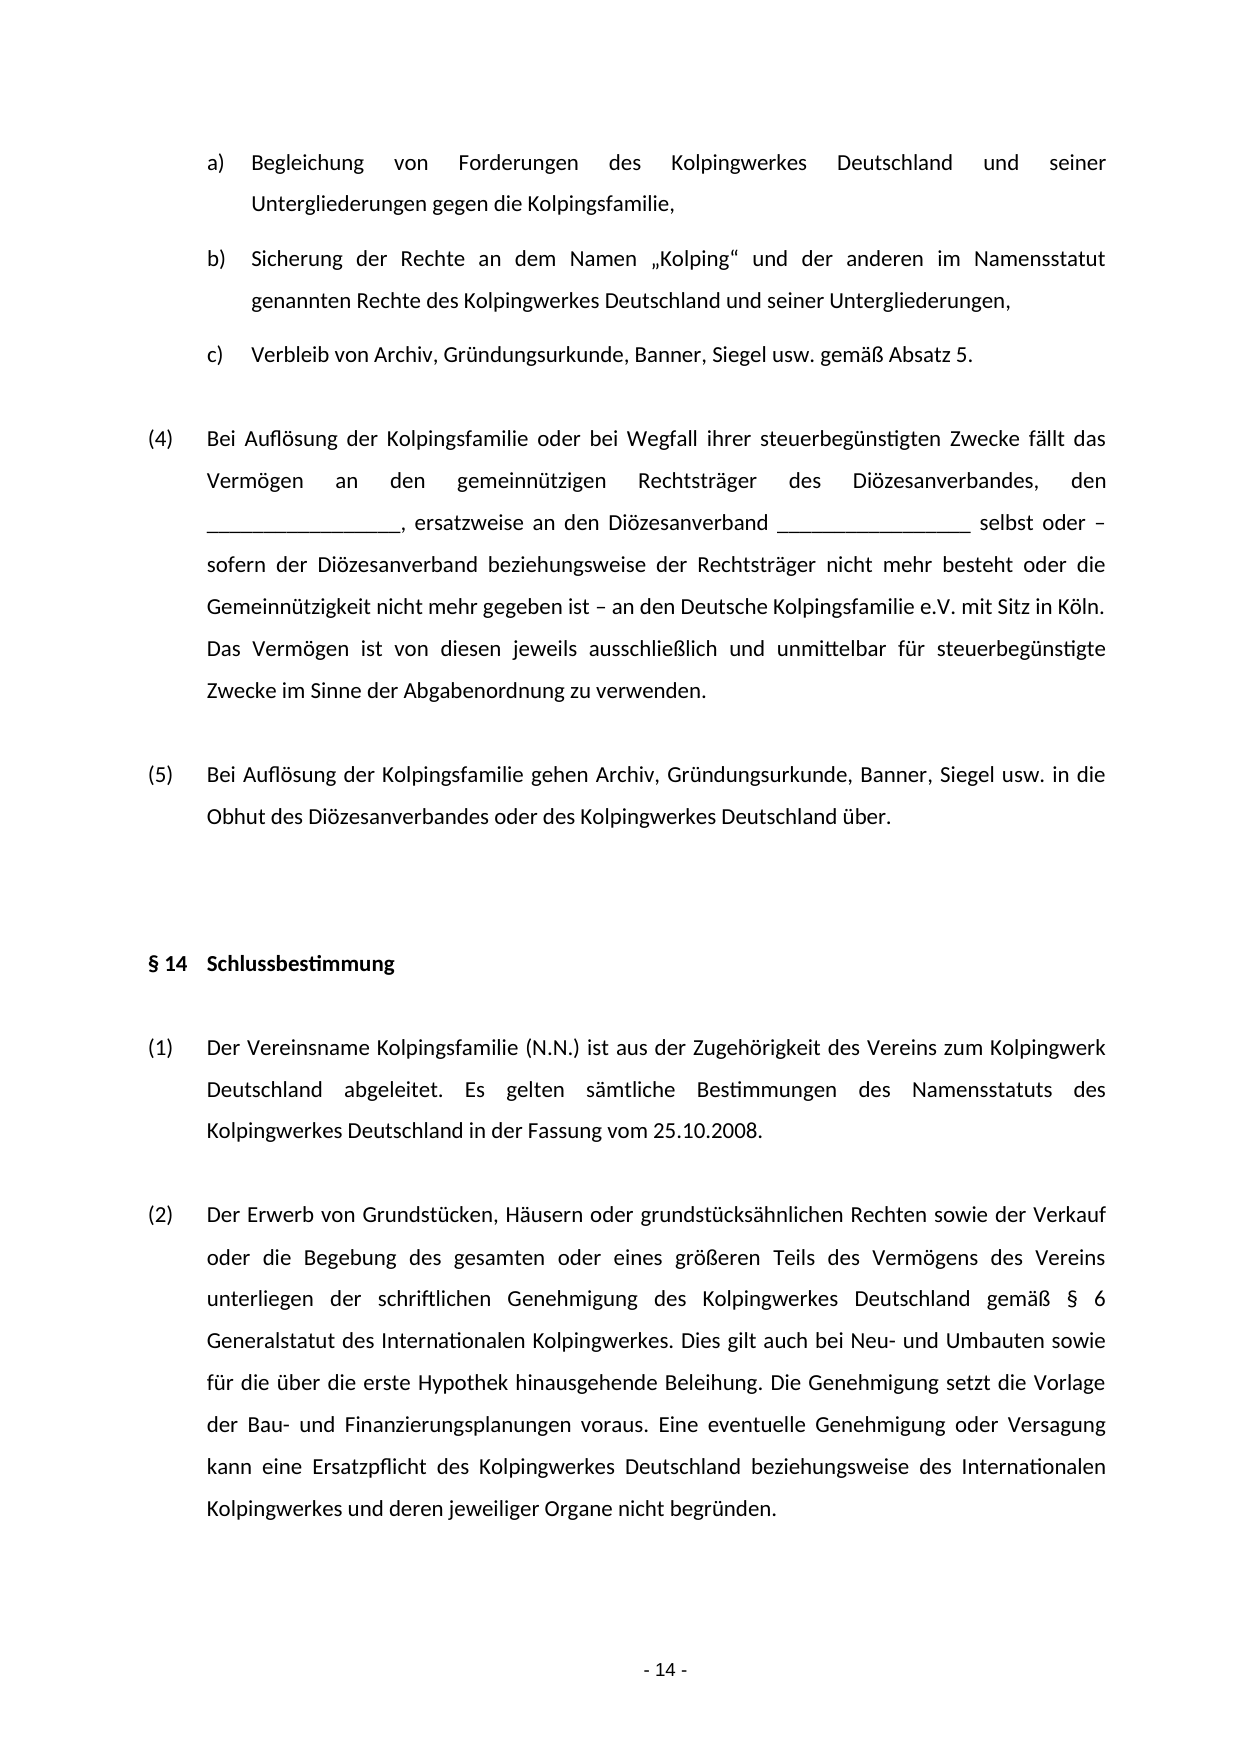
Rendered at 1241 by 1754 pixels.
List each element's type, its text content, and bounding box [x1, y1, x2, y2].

text (5) Bei Auflösung der Kolpingsfamilie gehen Archiv, Gründungsurkunde, Banner, Siegel usw. in die Obhut des Diözesanverbandes oder des Kolpingwerkes Deutschland über. [148, 760, 1107, 830]
text § 14 Schlussbestimmung [148, 949, 1107, 977]
text (1) Der Vereinsname Kolpingsfamilie (N.N.) ist aus der Zugehörigkeit des Vereins zum Kolpingwerk Deutschland abgeleitet. Es gelten sämtliche Bestimmungen des Namensstatuts des Kolpingwerkes Deutschland in der Fassung vom 25.10.2008. [148, 1033, 1107, 1145]
text b) Sicherung der Rechte an dem Namen „Kolping“ und der anderen im Namensstatut genannten Rechte des Kolpingwerkes Deutschland und seiner Untergliederungen, [207, 244, 1107, 314]
text c) Verbleib von Archiv, Gründungsurkunde, Banner, Siegel usw. gemäß Absatz 5. [207, 341, 1107, 368]
text (2) Der Erwerb von Grundstücken, Häusern oder grundstücksähnlichen Rechten sowie der Verkauf oder die Begebung des gesamten oder eines größeren Teils des Vermögens des Vereins unterliegen der schriftlichen Genehmigung des Kolpingwerkes Deutschland gemäß § 6 Generalstatut des Internationalen Kolpingwerkes. Dies gilt auch bei Neu- und Umbauten sowie für die über die erste Hypothek hinausgehende Beleihung. Die Genehmigung setzt die Vorlage der Bau- und Finanzierungsplanungen voraus. Eine eventuelle Genehmigung oder Versagung kann eine Ersatzpflicht des Kolpingwerkes Deutschland beziehungsweise des Internationalen Kolpingwerkes und deren jeweiliger Organe nicht begründen. [148, 1201, 1107, 1522]
text (4) Bei Auflösung der Kolpingsfamilie oder bei Wegfall ihrer steuerbegünstigten Zwecke fällt das Vermögen an den gemeinnützigen Rechtsträger des Diözesanverbandes, den _________________, ersatzweise an den Diözesanverband _________________ selbst oder – sofern der Diözesanverband beziehungsweise der Rechtsträger nicht mehr besteht oder die Gemeinnützigkeit nicht mehr gegeben ist – an den Deutsche Kolpingsfamilie e.V. mit Sitz in Köln. Das Vermögen ist von diesen jeweils ausschließlich und unmittelbar für steuerbegünstigte Zwecke im Sinne der Abgabenordnung zu verwenden. [148, 424, 1107, 704]
text a) Begleichung von Forderungen des Kolpingwerkes Deutschland und seiner Untergliederungen gegen die Kolpingsfamilie, [207, 148, 1107, 218]
